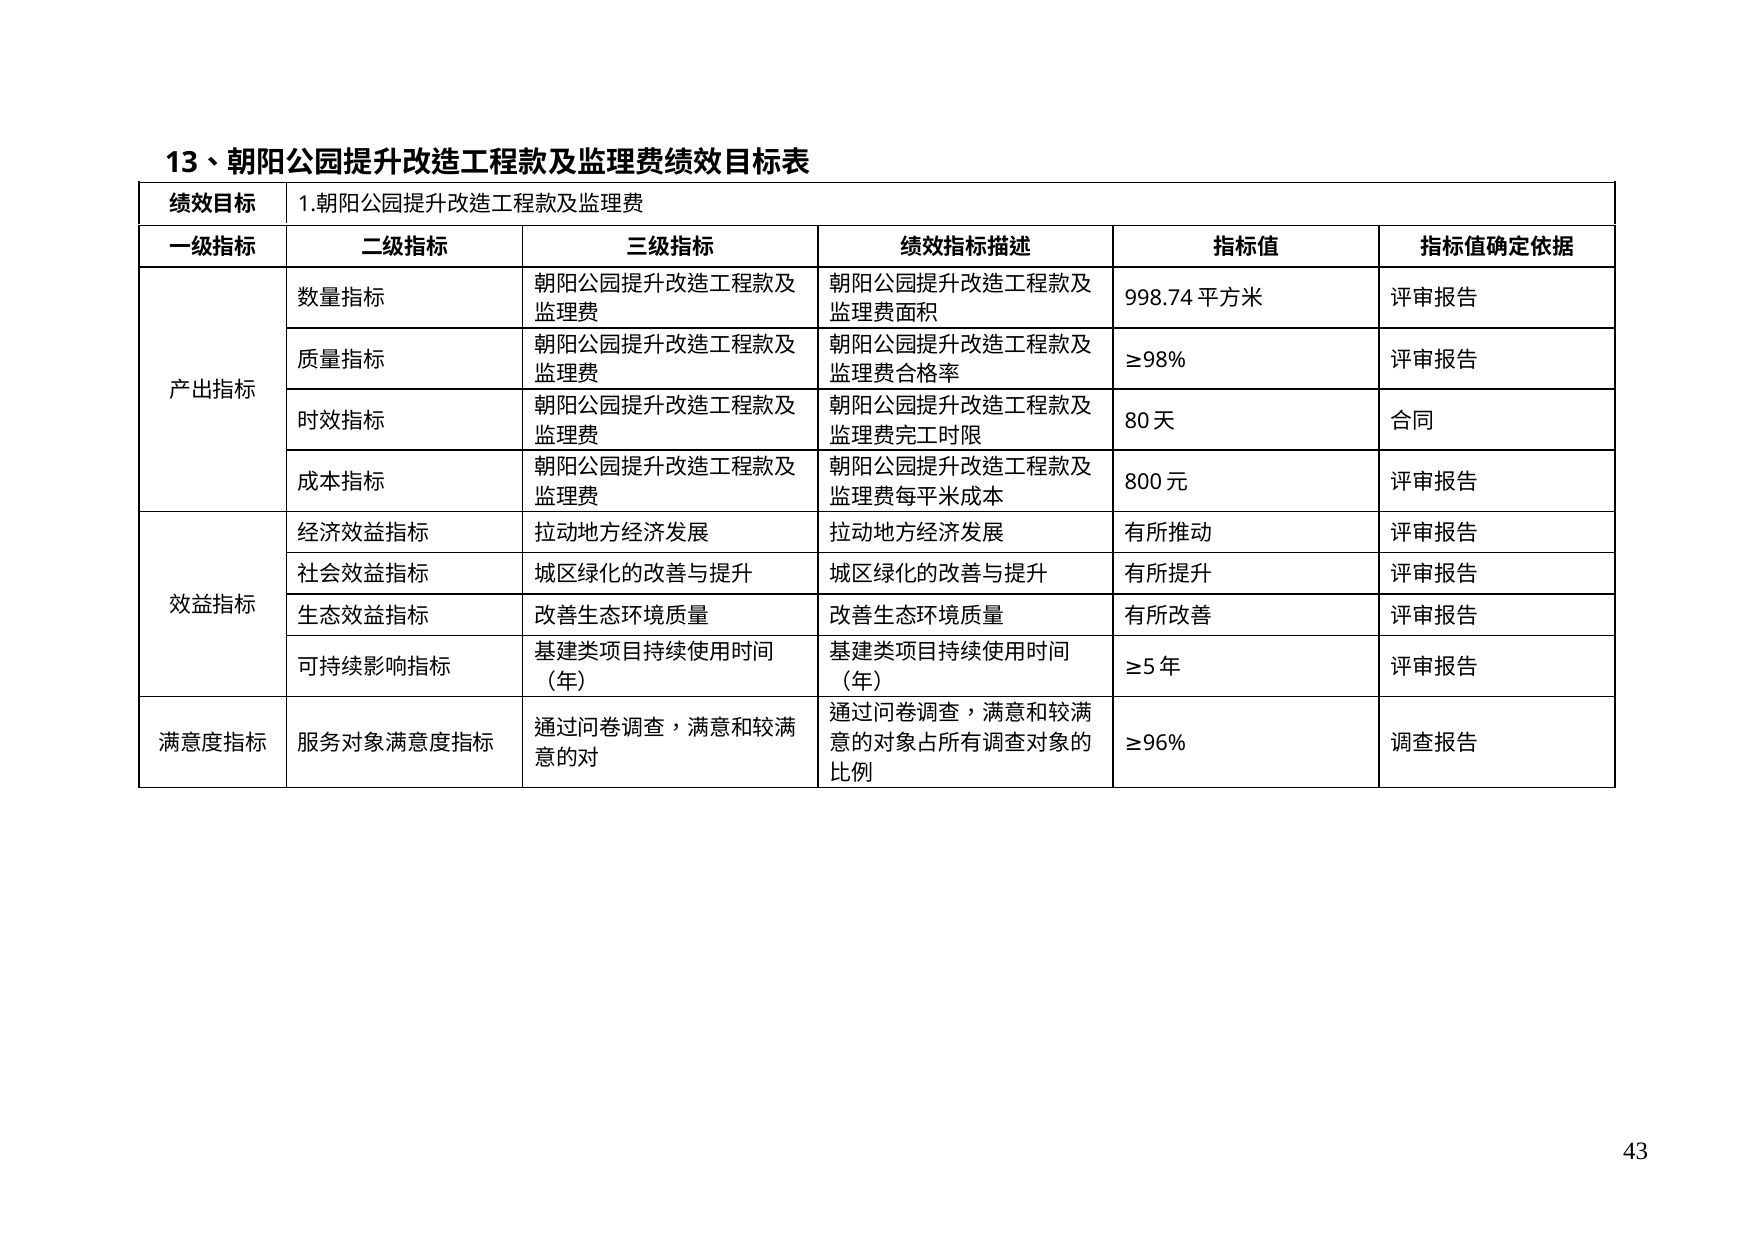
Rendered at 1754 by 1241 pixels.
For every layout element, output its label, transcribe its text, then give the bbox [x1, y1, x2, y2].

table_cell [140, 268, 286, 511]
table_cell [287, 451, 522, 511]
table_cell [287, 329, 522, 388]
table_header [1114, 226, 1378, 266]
table_header 一级指标 [140, 226, 286, 266]
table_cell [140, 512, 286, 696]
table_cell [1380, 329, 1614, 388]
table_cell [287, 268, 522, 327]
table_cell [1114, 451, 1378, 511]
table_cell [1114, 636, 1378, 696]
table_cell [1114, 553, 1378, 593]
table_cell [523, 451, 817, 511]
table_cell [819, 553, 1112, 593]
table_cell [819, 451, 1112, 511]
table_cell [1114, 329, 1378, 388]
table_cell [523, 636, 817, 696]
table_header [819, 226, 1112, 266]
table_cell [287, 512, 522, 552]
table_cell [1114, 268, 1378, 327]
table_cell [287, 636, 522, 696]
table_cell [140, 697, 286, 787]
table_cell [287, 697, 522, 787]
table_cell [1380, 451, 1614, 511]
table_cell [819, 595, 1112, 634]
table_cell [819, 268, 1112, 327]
table_header 三级指标 [523, 226, 817, 266]
table_header 绩效目标 [140, 183, 286, 223]
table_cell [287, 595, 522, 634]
table_header 二级指标 [287, 226, 522, 266]
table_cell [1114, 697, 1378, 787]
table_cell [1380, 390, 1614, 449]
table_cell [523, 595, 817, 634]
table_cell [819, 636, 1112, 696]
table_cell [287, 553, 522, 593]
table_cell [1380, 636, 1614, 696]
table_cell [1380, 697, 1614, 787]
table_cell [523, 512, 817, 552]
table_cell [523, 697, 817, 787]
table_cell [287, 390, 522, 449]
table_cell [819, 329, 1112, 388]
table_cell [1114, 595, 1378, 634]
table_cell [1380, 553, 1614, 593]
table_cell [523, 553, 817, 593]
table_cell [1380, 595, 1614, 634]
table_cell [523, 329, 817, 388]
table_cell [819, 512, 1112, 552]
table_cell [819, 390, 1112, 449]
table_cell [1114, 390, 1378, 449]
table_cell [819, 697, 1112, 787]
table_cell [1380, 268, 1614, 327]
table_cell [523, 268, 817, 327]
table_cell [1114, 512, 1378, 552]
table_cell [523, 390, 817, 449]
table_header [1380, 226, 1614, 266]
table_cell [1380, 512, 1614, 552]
table_header 1.朝阳公园提升改造工程款及监理费 [287, 183, 1614, 223]
text 13、朝阳公园提升改造工程款及监理费绩效目标表 [106, 142, 1648, 181]
